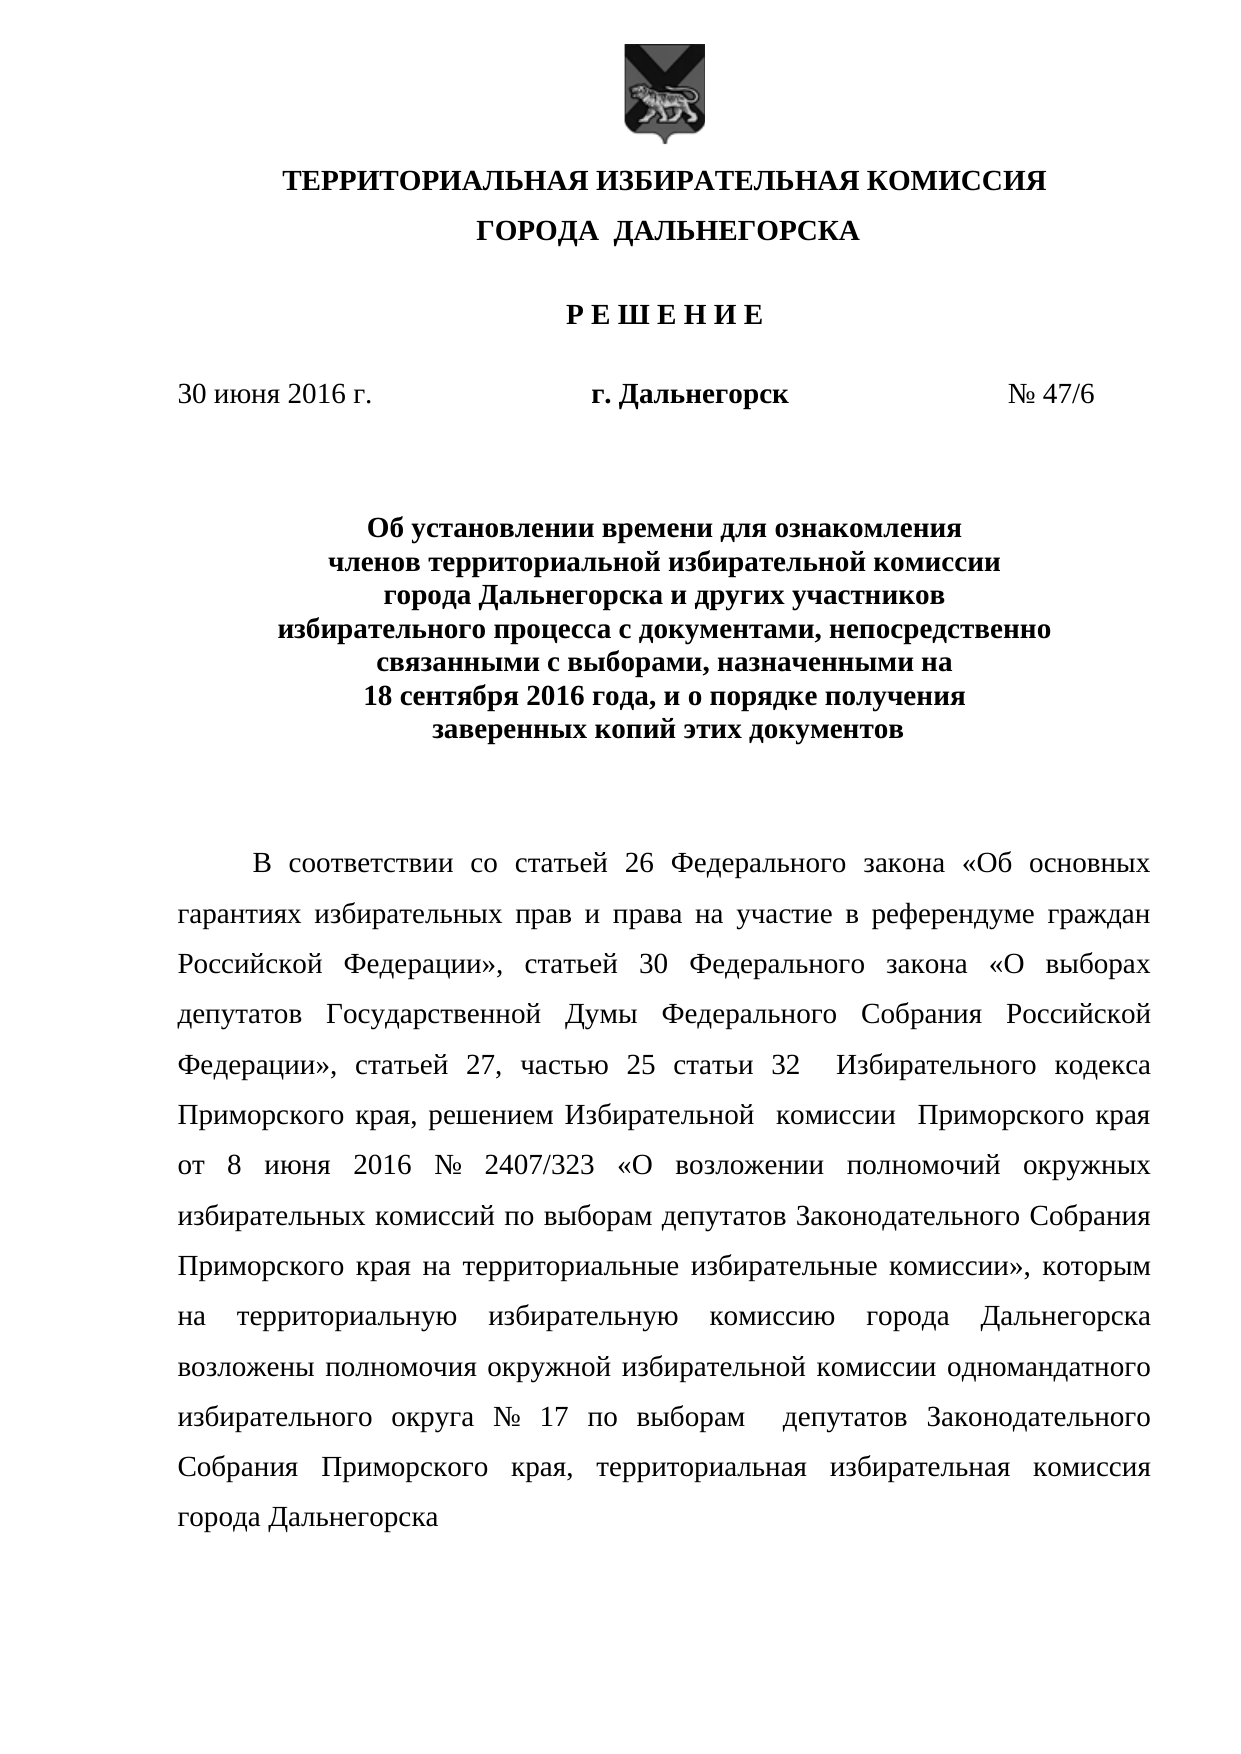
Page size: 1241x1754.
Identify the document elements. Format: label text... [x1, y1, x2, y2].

text Об установлении времени для ознакомления [177, 510, 1152, 544]
text города Дальнегорска и других участников [177, 577, 1152, 611]
text связанными с выборами, назначенными на [177, 644, 1152, 678]
subtitle Р Е Ш Е Н И Е [177, 297, 1152, 330]
picture [623, 44, 705, 146]
text ГОРОДА ДАЛЬНЕГОРСКА [177, 213, 1152, 247]
text 30 июня 2016 г. г. Дальнегорск № 47/6 [177, 376, 1152, 409]
text ТЕРРИТОРИАЛЬНАЯ ИЗБИРАТЕЛЬНАЯ КОМИССИЯ [177, 163, 1152, 196]
text членов территориальной избирательной комиссии [177, 544, 1152, 577]
text В соответствии со статьей 26 Федерального закона «Об основных гарантиях избирательных прав и права на участие в референдуме граждан Российской Федерации», статьей 30 Федерального закона «О выборах депутатов Государственной Думы Федерального Собрания Российской Федерации», статьей 27, частью 25 статьи 32 Избирательного кодекса Приморского края, решением Избирательной комиссии Приморского края от 8 июня 2016 № 2407/323 «О возложении полномочий окружных избирательных комиссий по выборам депутатов Законодательного Собрания Приморского края на территориальные избирательные комиссии», которым на территориальную избирательную комиссию города Дальнегорска возложены полномочия окружной избирательной комиссии одномандатного избирательного округа № 17 по выборам депутатов Законодательного Собрания Приморского края, территориальная избирательная комиссия города Дальнегорска [177, 846, 1152, 1533]
text 18 сентября 2016 года, и о порядке получения [177, 678, 1152, 711]
text заверенных копий этих документов [177, 711, 1152, 745]
text избирательного процесса с документами, непосредственно [177, 611, 1152, 644]
